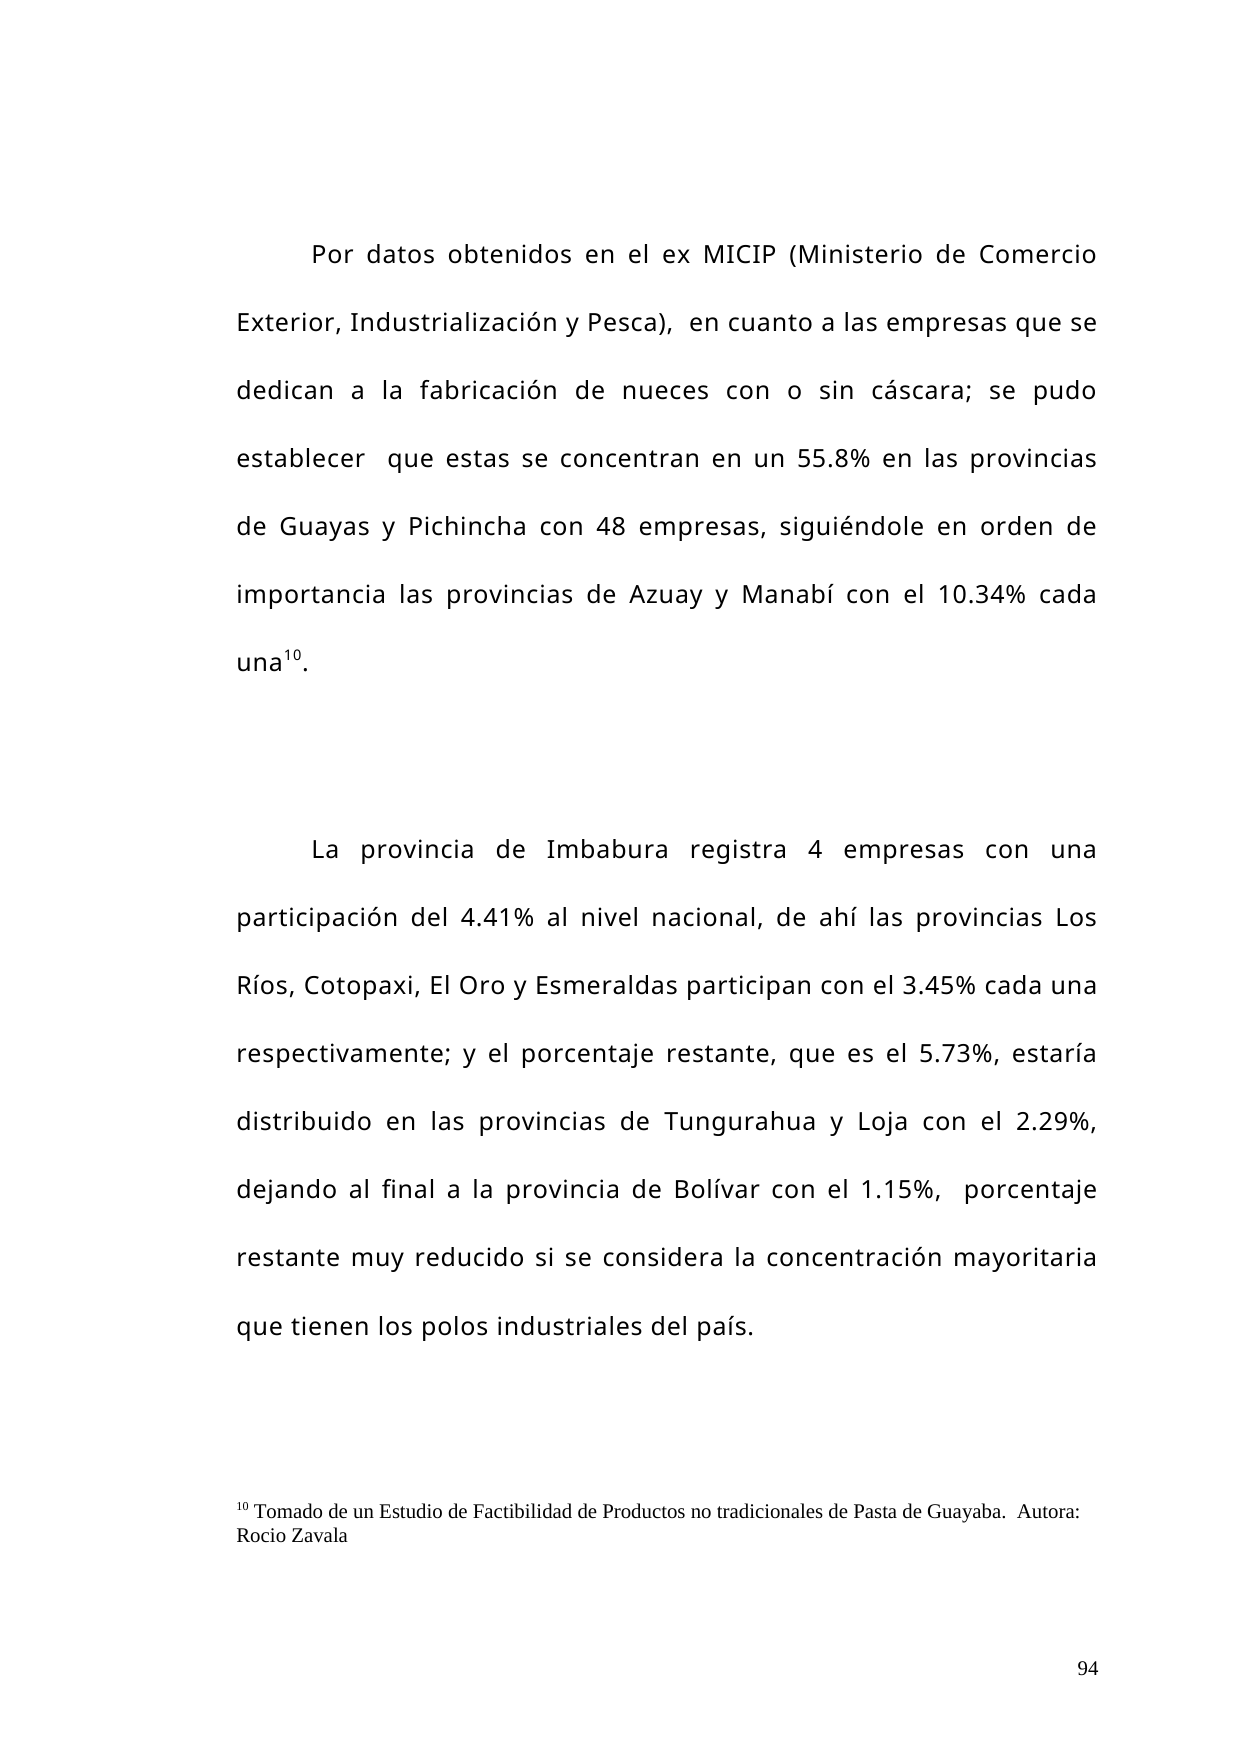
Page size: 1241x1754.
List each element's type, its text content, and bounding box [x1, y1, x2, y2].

text Por datos obtenidos en el ex MICIP (Ministerio de Comercio Exterior, Industrialización y Pesca), en cuanto a las empresas que se dedican a la fabricación de nueces con o sin cáscara; se pudo establecer que estas se concentran en un 55.8% en las provincias de Guayas y Pichincha con 48 empresas, siguiéndole en orden de importancia las provincias de Azuay y Manabí con el 10.34% cada una. [236, 236, 1098, 679]
text La provincia de Imbabura registra 4 empresas con una participación del 4.41% al nivel nacional, de ahí las provincias Los Ríos, Cotopaxi, El Oro y Esmeraldas participan con el 3.45% cada una respectivamente; y el porcentaje restante, que es el 5.73%, estaría distribuido en las provincias de Tungurahua y Loja con el 2.29%, dejando al final a la provincia de Bolívar con el 1.15%, porcentaje restante muy reducido si se considera la concentración mayoritaria que tienen los polos industriales del país. [236, 831, 1098, 1342]
